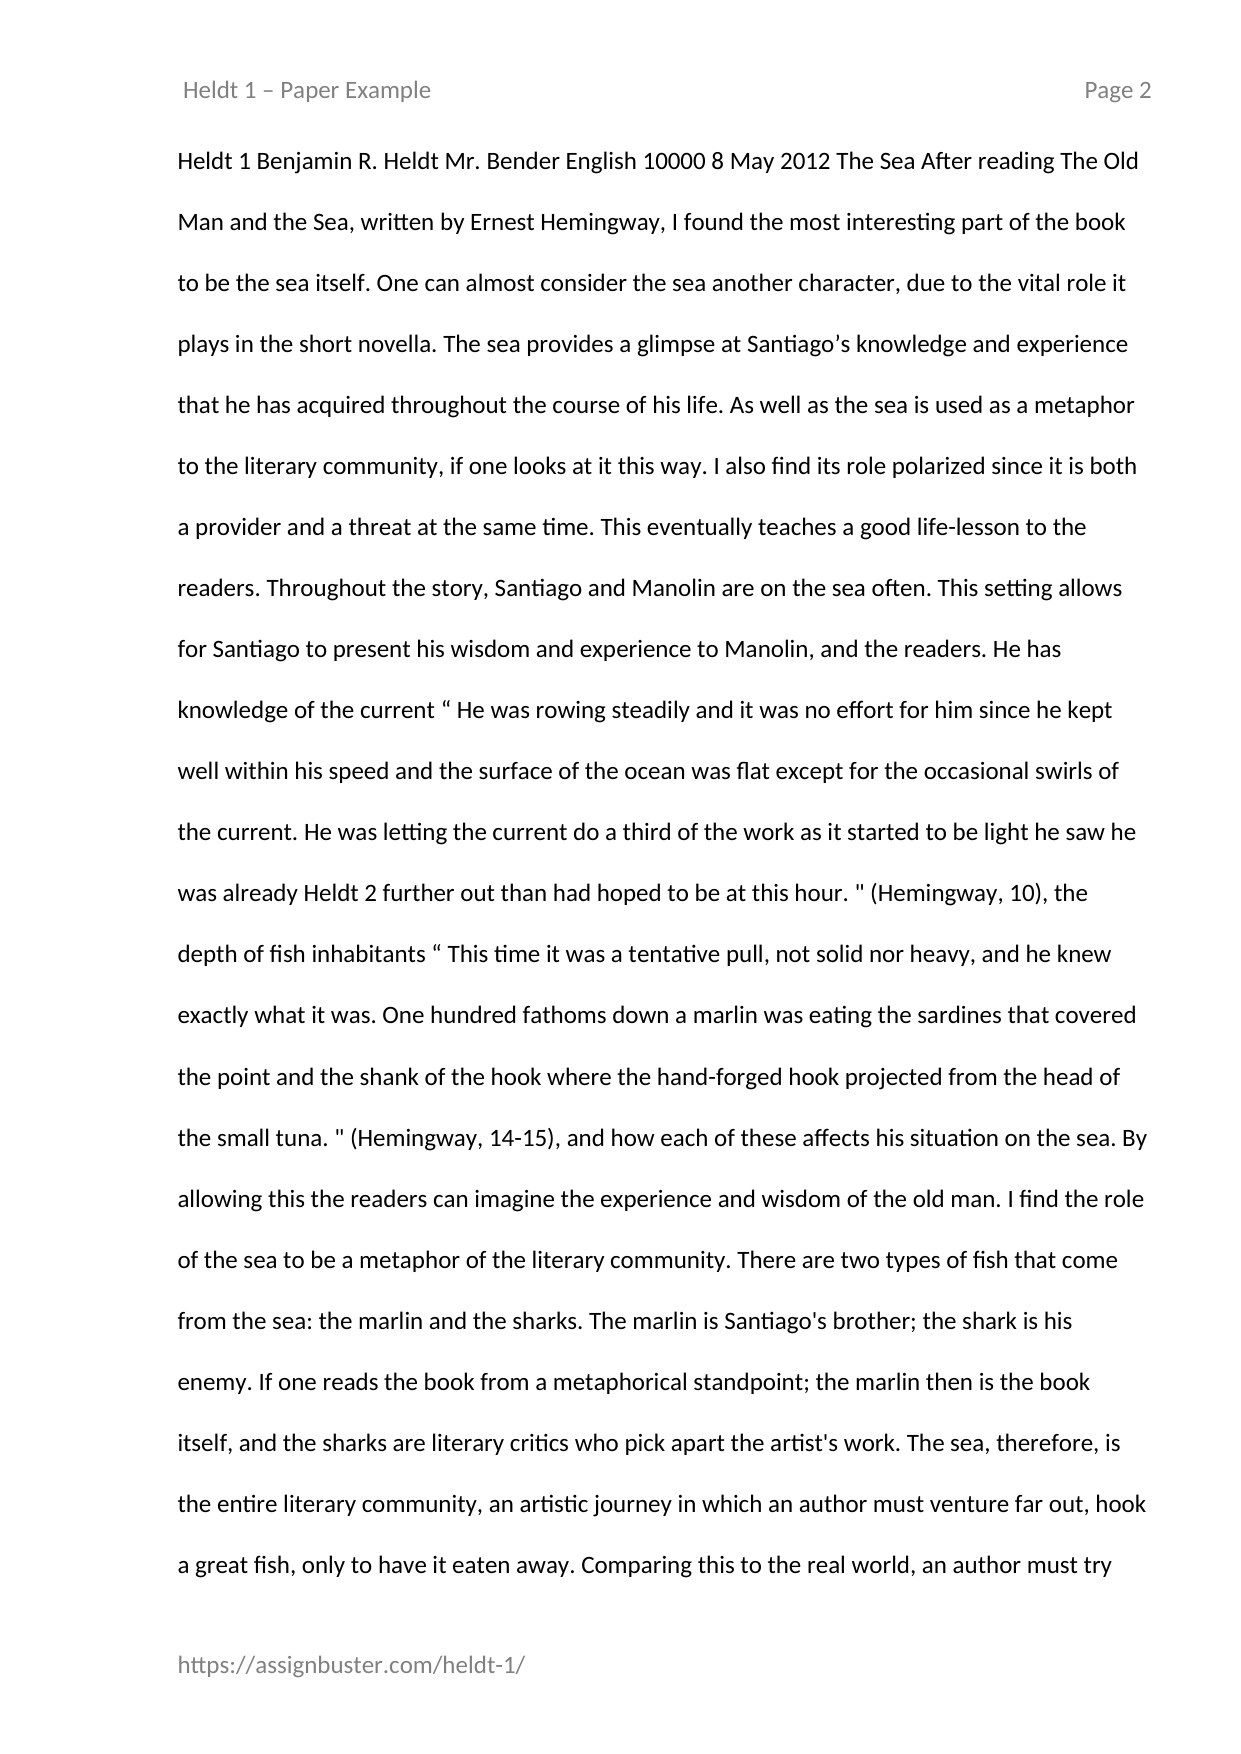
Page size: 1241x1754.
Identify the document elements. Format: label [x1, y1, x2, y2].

text [177, 145, 1152, 1579]
